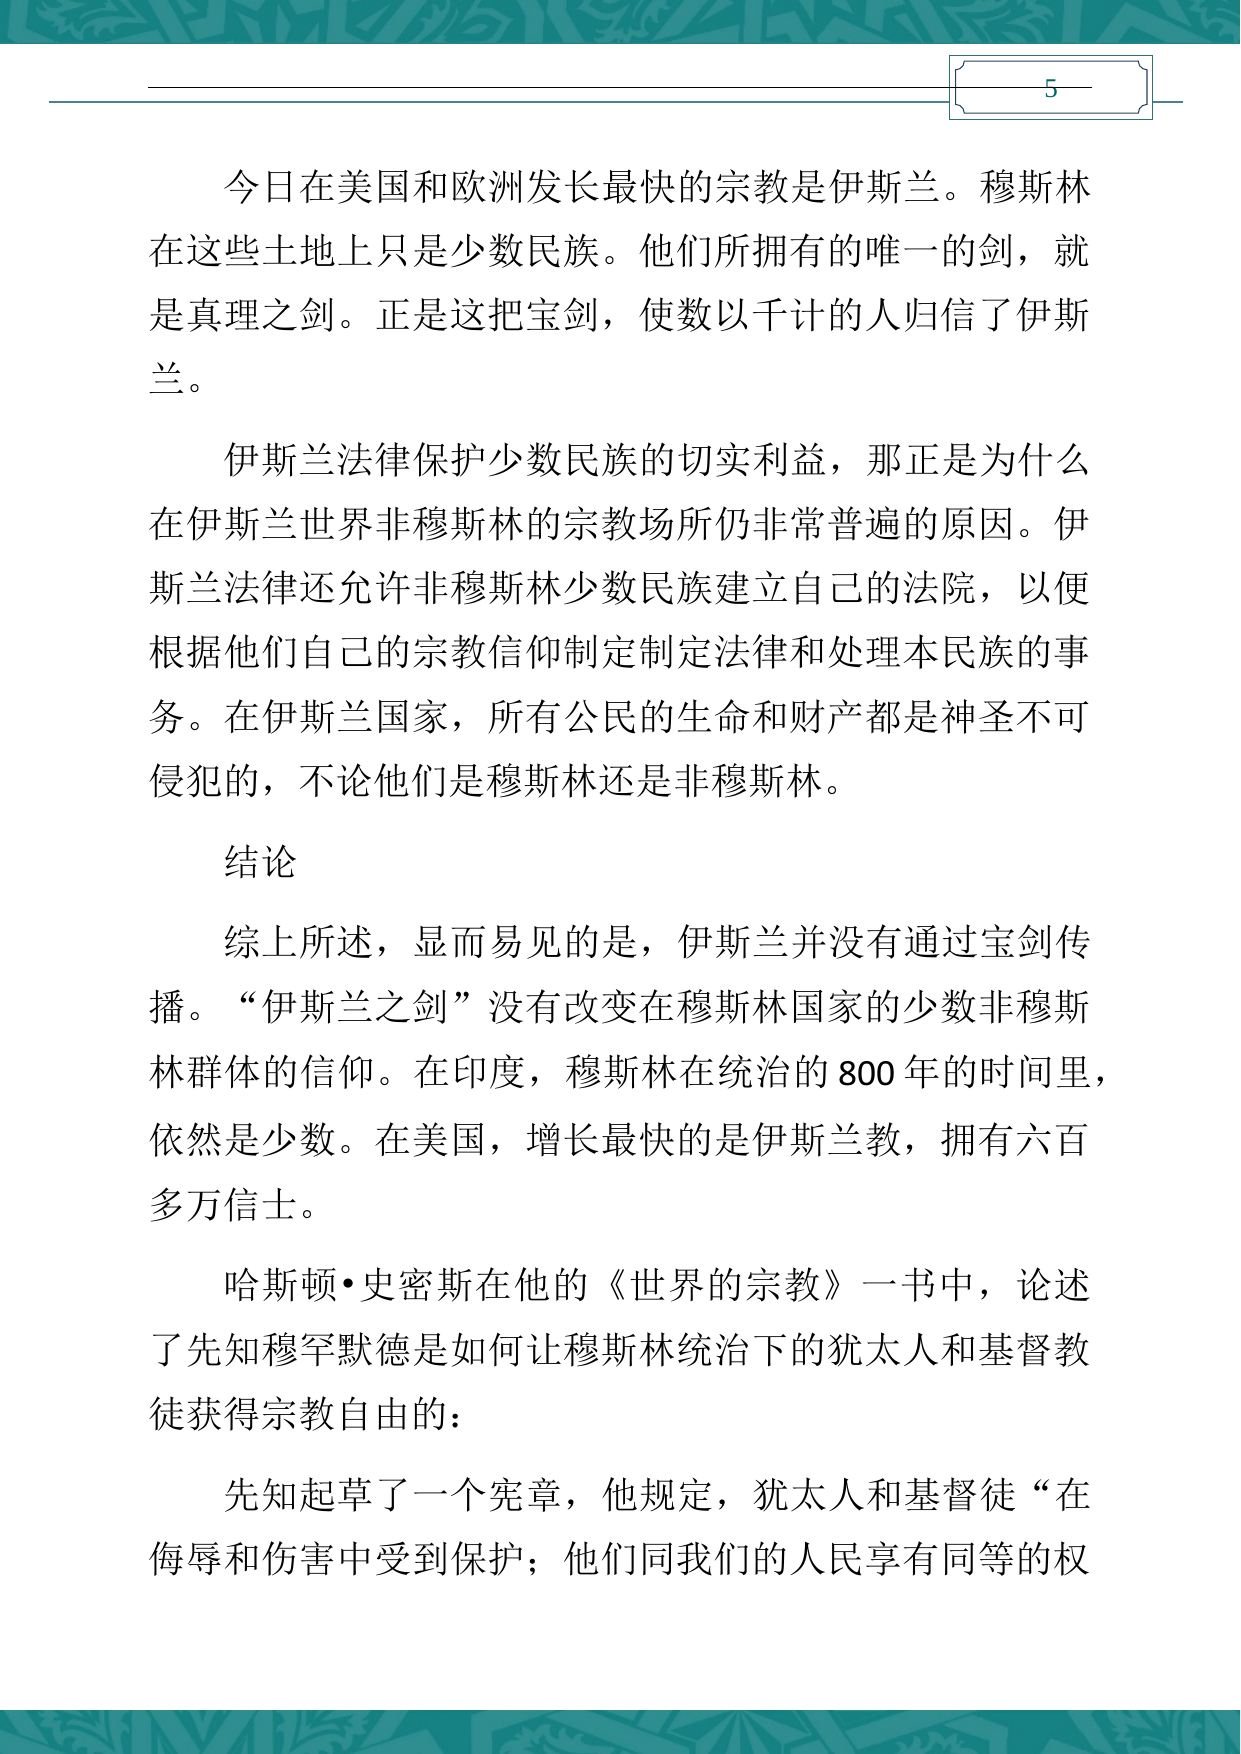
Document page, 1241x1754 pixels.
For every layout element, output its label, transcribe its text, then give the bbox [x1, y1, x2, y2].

text 今日在美国和欧洲发长最快的宗教是伊斯兰。穆斯林在这些土地上只是少数民族。他们所拥有的唯一的剑，就是真理之剑。正是这把宝剑，使数以千计的人归信了伊斯兰。 [148, 162, 1092, 398]
text 综上所述，显而易见的是，伊斯兰并没有通过宝剑传播。“伊斯兰之剑”没有改变在穆斯林国家的少数非穆斯林群体的信仰。在印度，穆斯林在统治的800年的时间里，依然是少数。在美国，增长最快的是伊斯兰教，拥有六百多万信士。 [148, 918, 1092, 1223]
picture [0, 1710, 1241, 1754]
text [148, 1471, 1092, 1578]
text 伊斯兰法律保护少数民族的切实利益，那正是为什么在伊斯兰世界非穆斯林的宗教场所仍非常普遍的原因。伊斯兰法律还允许非穆斯林少数民族建立自己的法院，以便根据他们自己的宗教信仰制定制定法律和处理本民族的事务。在伊斯兰国家，所有公民的生命和财产都是神圣不可侵犯的，不论他们是穆斯林还是非穆斯林。 [148, 436, 1092, 799]
text 结论 [148, 837, 1092, 880]
text 哈斯顿•史密斯在他的《世界的宗教》一书中，论述了先知穆罕默德是如何让穆斯林统治下的犹太人和基督教徒获得宗教自由的： [148, 1261, 1092, 1433]
picture [0, 0, 1240, 44]
